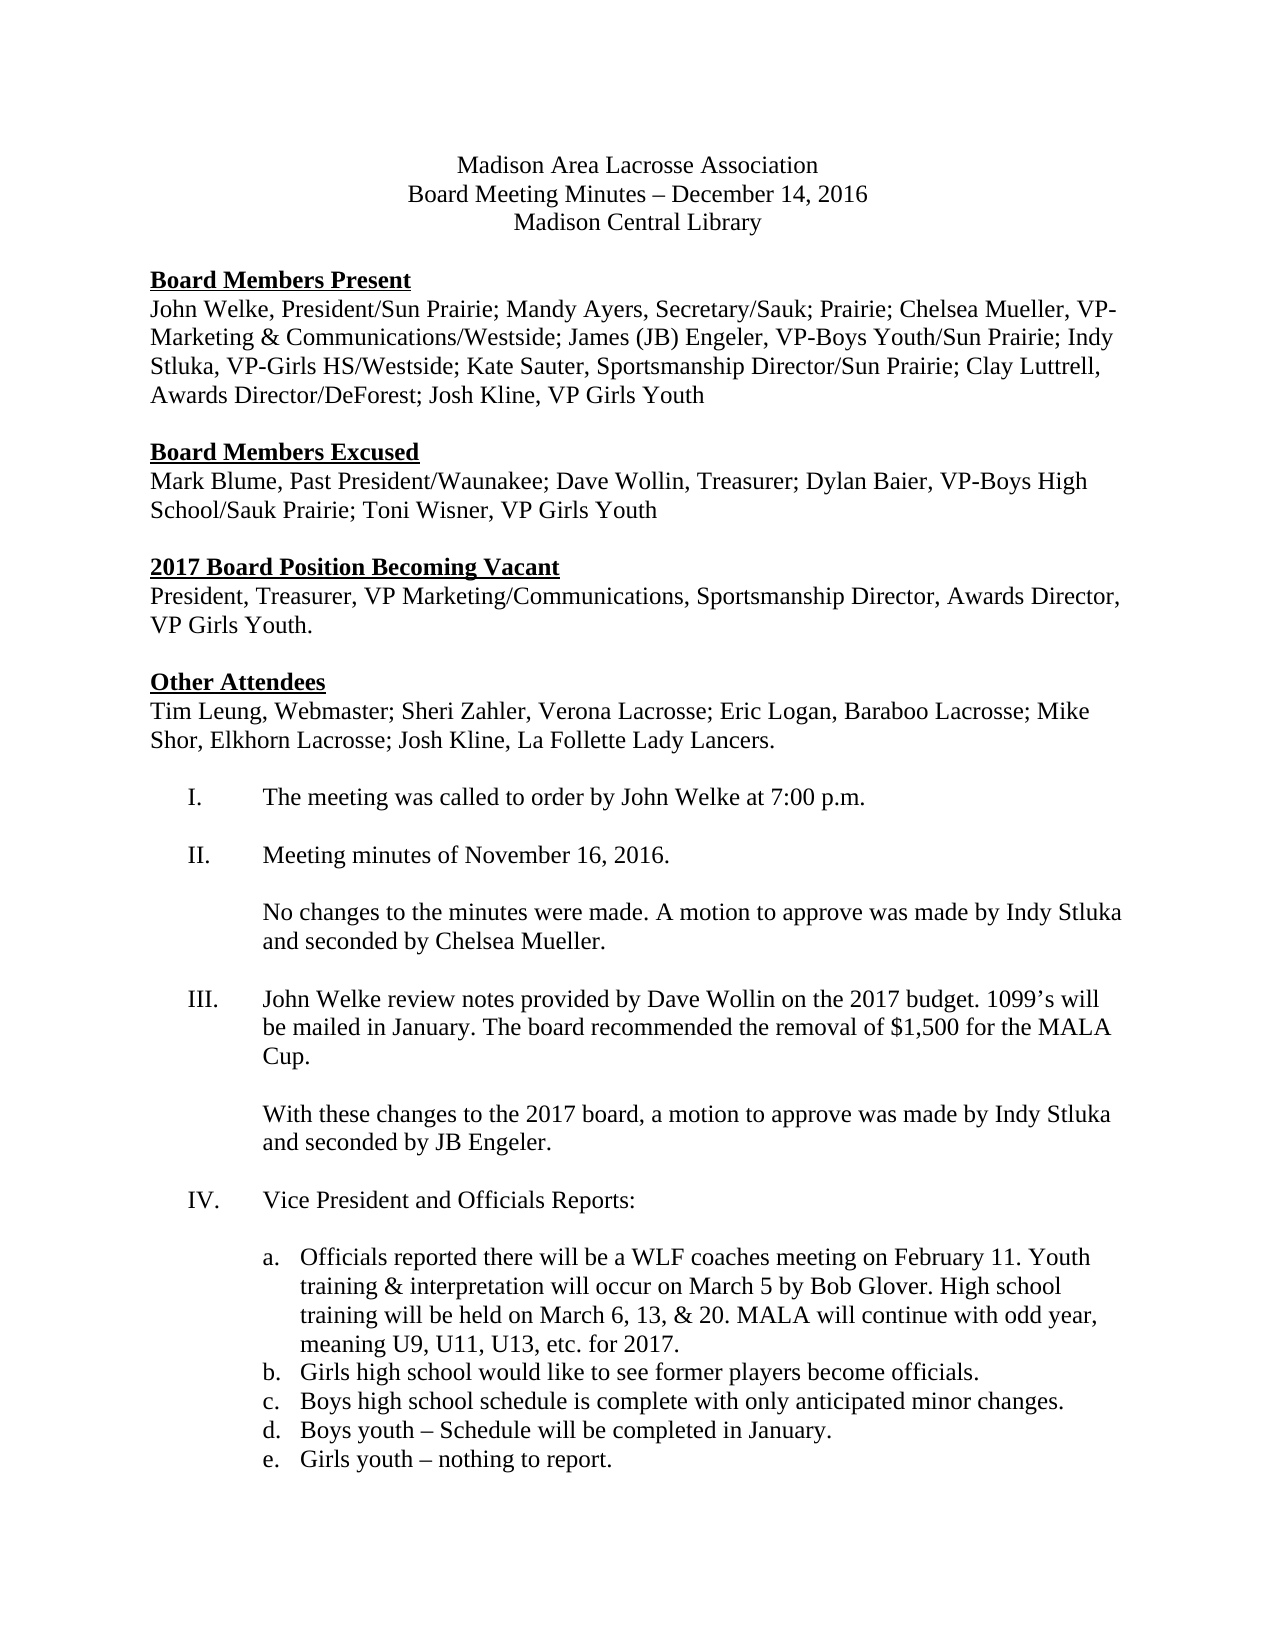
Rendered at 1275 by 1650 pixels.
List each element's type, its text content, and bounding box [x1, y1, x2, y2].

list Boys youth – Schedule will be completed in January. [262, 1415, 1125, 1444]
list Boys high school schedule is complete with only anticipated minor changes. [262, 1386, 1125, 1415]
list Vice President and Officials Reports: [187, 1185, 1125, 1214]
text 2017 Board Position Becoming Vacant [150, 552, 1125, 581]
list Girls high school would like to see former players become officials. [262, 1357, 1125, 1386]
text Tim Leung, Webmaster; Sheri Zahler, Verona Lacrosse; Eric Logan, Baraboo Lacrosse; Mike Shor, Elkhorn Lacrosse; Josh Kline, La Follette Lady Lancers. [150, 696, 1125, 754]
list Girls youth – nothing to report. [262, 1444, 1125, 1472]
text Board Meeting Minutes – December 14, 2016 [150, 179, 1125, 207]
text Board Members Excused [150, 437, 1125, 466]
text Mark Blume, Past President/Waunakee; Dave Wollin, Treasurer; Dylan Baier, VP-Boys High School/Sauk Prairie; Toni Wisner, VP Girls Youth [150, 466, 1125, 524]
list John Welke review notes provided by Dave Wollin on the 2017 budget. 1099’s will be mailed in January. The board recommended the removal of $1,500 for the MALA Cup. [187, 984, 1125, 1070]
text Other Attendees [150, 667, 1125, 696]
text President, Treasurer, VP Marketing/Communications, Sportsmanship Director, Awards Director, VP Girls Youth. [150, 581, 1125, 639]
text With these changes to the 2017 board, a motion to approve was made by Indy Stluka and seconded by JB Engeler. [262, 1099, 1125, 1156]
text Board Members Present [150, 265, 1125, 294]
list No changes to the minutes were made. A motion to approve was made by Indy Stluka and seconded by Chelsea Mueller. [262, 897, 1125, 955]
text Madison Central Library [150, 207, 1125, 236]
text John Welke, President/Sun Prairie; Mandy Ayers, Secretary/Sauk; Prairie; Chelsea Mueller, VP-Marketing & Communications/Westside; James (JB) Engeler, VP-Boys Youth/Sun Prairie; Indy Stluka, VP-Girls HS/Westside; Kate Sauter, Sportsmanship Director/Sun Prairie; Clay Luttrell, Awards Director/DeForest; Josh Kline, VP Girls Youth [150, 294, 1125, 409]
text Madison Area Lacrosse Association [150, 150, 1125, 179]
list Officials reported there will be a WLF coaches meeting on February 11. Youth training & interpretation will occur on March 5 by Bob Glover. High school training will be held on March 6, 13, & 20. MALA will continue with odd year, meaning U9, U11, U13, etc. for 2017. [262, 1242, 1125, 1357]
list The meeting was called to order by John Welke at 7:00 p.m. [187, 782, 1125, 811]
list Meeting minutes of November 16, 2016. [187, 840, 1125, 869]
